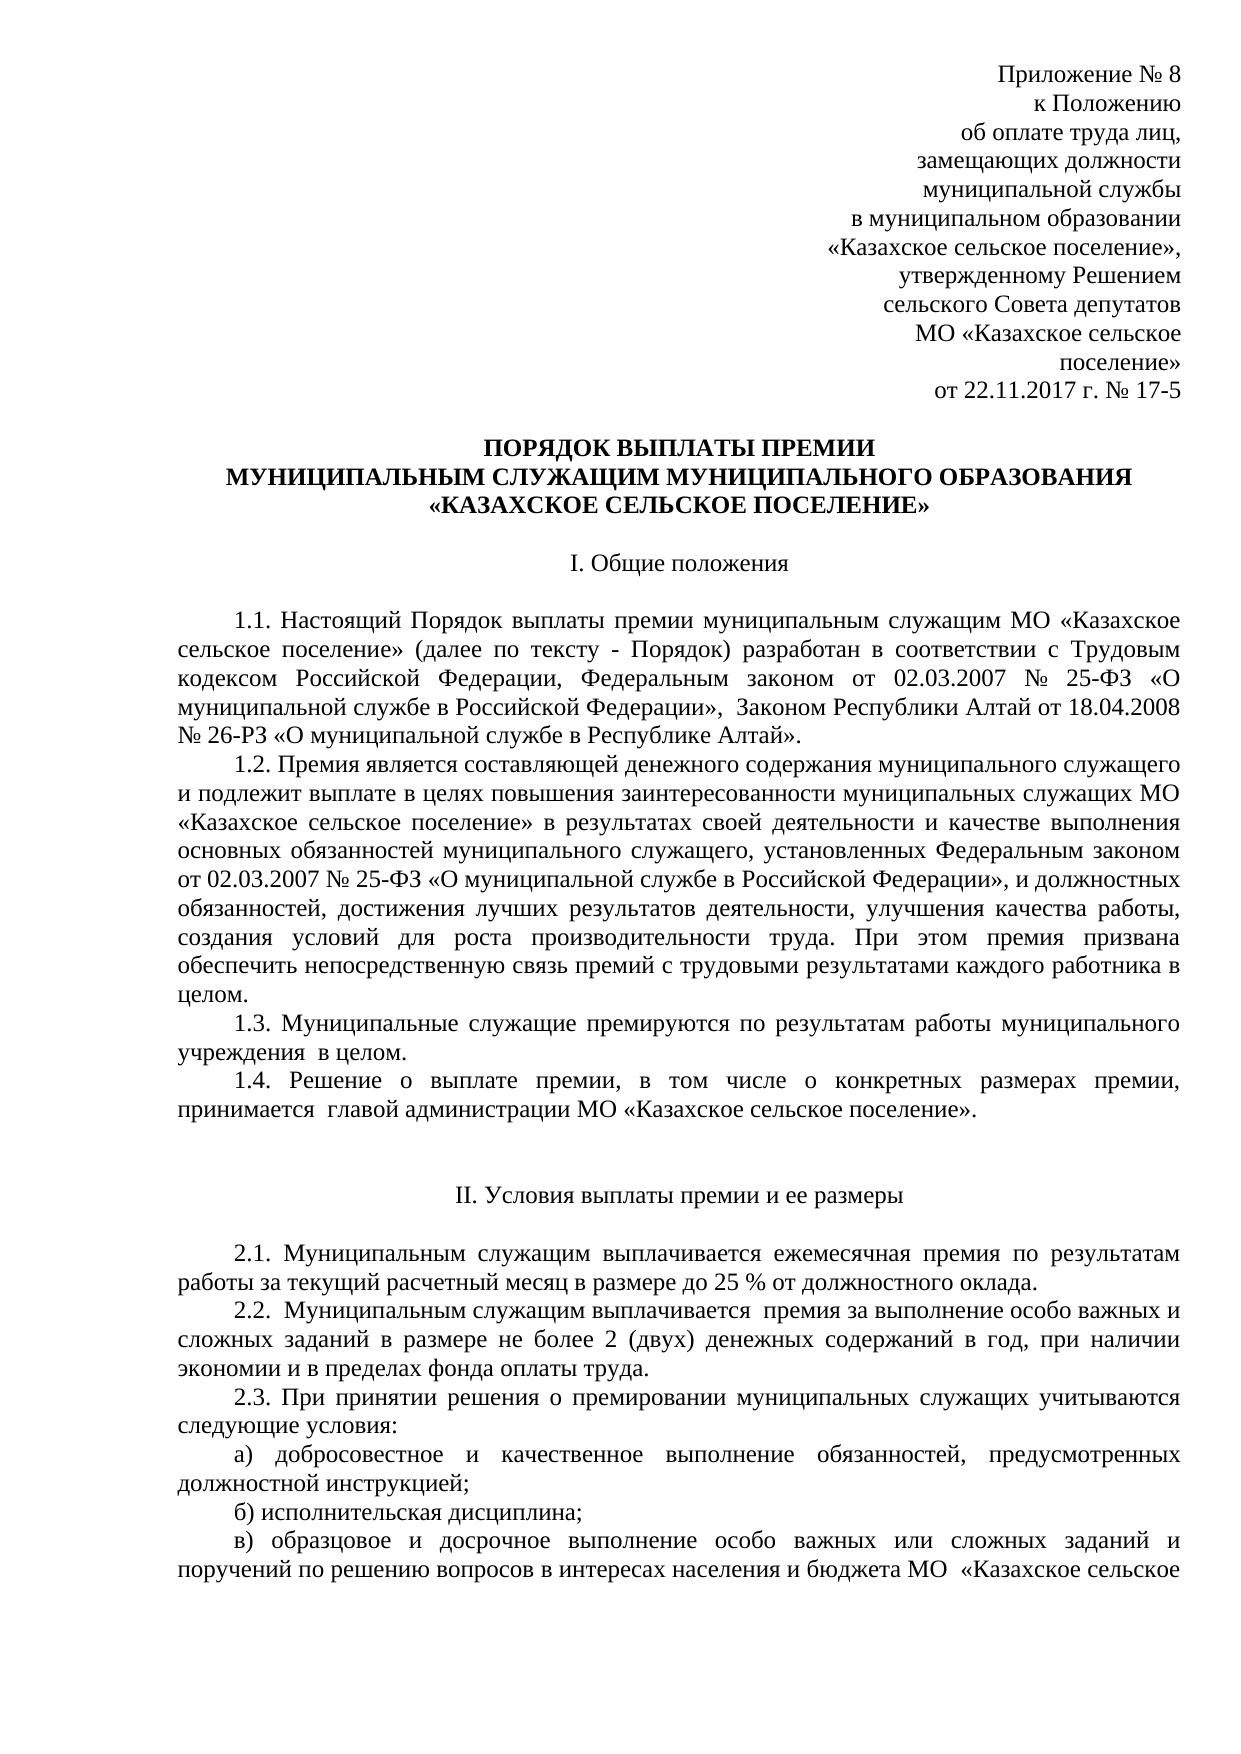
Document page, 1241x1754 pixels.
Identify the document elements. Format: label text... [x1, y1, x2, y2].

text а) добросовестное и качественное выполнение обязанностей, предусмотренных должностной инструкцией; [177, 1439, 1181, 1497]
text замещающих должности [177, 145, 1181, 174]
text I. Общие положения [177, 548, 1181, 577]
text ПОРЯДОК ВЫПЛАТЫ ПРЕМИИ [177, 433, 1181, 462]
text «Казахское сельское поселение», [177, 232, 1181, 260]
text МУНИЦИПАЛЬНЫМ СЛУЖАЩИМ МУНИЦИПАЛЬНОГО ОБРАЗОВАНИЯ [177, 462, 1181, 490]
text 1.1. Настоящий Порядок выплаты премии муниципальным служащим МО «Казахское сельское поселение» (далее по тексту - Порядок) разработан в соответствии с Трудовым кодексом Российской Федерации, Федеральным законом от 02.03.2007 № 25-ФЗ «О муниципальной службе в Российской Федерации», Законом Республики Алтай от 18.04.2008 № 26-РЗ «О муниципальной службе в Республике Алтай». [177, 605, 1181, 749]
text II. Условия выплаты премии и ее размеры [177, 1180, 1181, 1209]
text 1.3. Муниципальные служащие премируются по результатам работы муниципального учреждения в целом. [177, 1008, 1181, 1065]
text «КАЗАХСКОЕ СЕЛЬСКОЕ ПОСЕЛЕНИЕ» [177, 490, 1181, 519]
text об оплате труда лиц, [177, 117, 1181, 145]
text от 22.11.2017 г. № 17-5 [177, 375, 1181, 404]
text 2.2. Муниципальным служащим выплачивается премия за выполнение особо важных и сложных заданий в размере не более 2 (двух) денежных содержаний в год, при наличии экономии и в пределах фонда оплаты труда. [177, 1295, 1181, 1382]
text Приложение № 8 [177, 59, 1181, 88]
text сельского Совета депутатов [177, 289, 1181, 318]
text в муниципальном образовании [177, 203, 1181, 232]
text 1.2. Премия является составляющей денежного содержания муниципального служащего и подлежит выплате в целях повышения заинтересованности муниципальных служащих МО «Казахское сельское поселение» в результатах своей деятельности и качестве выполнения основных обязанностей муниципального служащего, установленных Федеральным законом от 02.03.2007 № 25-ФЗ «О муниципальной службе в Российской Федерации», и должностных обязанностей, достижения лучших результатов деятельности, улучшения качества работы, создания условий для роста производительности труда. При этом премия призвана обеспечить непосредственную связь премий с трудовыми результатами каждого работника в целом. [177, 749, 1181, 1008]
text 2.3. При принятии решения о премировании муниципальных служащих учитываются следующие условия: [177, 1382, 1181, 1439]
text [177, 1525, 1181, 1583]
text 2.1. Муниципальным служащим выплачивается ежемесячная премия по результатам работы за текущий расчетный месяц в размере до 25 % от должностного оклада. [177, 1238, 1181, 1295]
text к Положению [177, 88, 1181, 117]
text 1.4. Решение о выплате премии, в том числе о конкретных размерах премии, принимается главой администрации МО «Казахское сельское поселение». [177, 1065, 1181, 1123]
text муниципальной службы [177, 174, 1181, 203]
text утвержденному Решением [177, 260, 1181, 289]
text МО «Казахское сельское поселение» [177, 318, 1181, 375]
text б) исполнительская дисциплина; [177, 1497, 1181, 1525]
